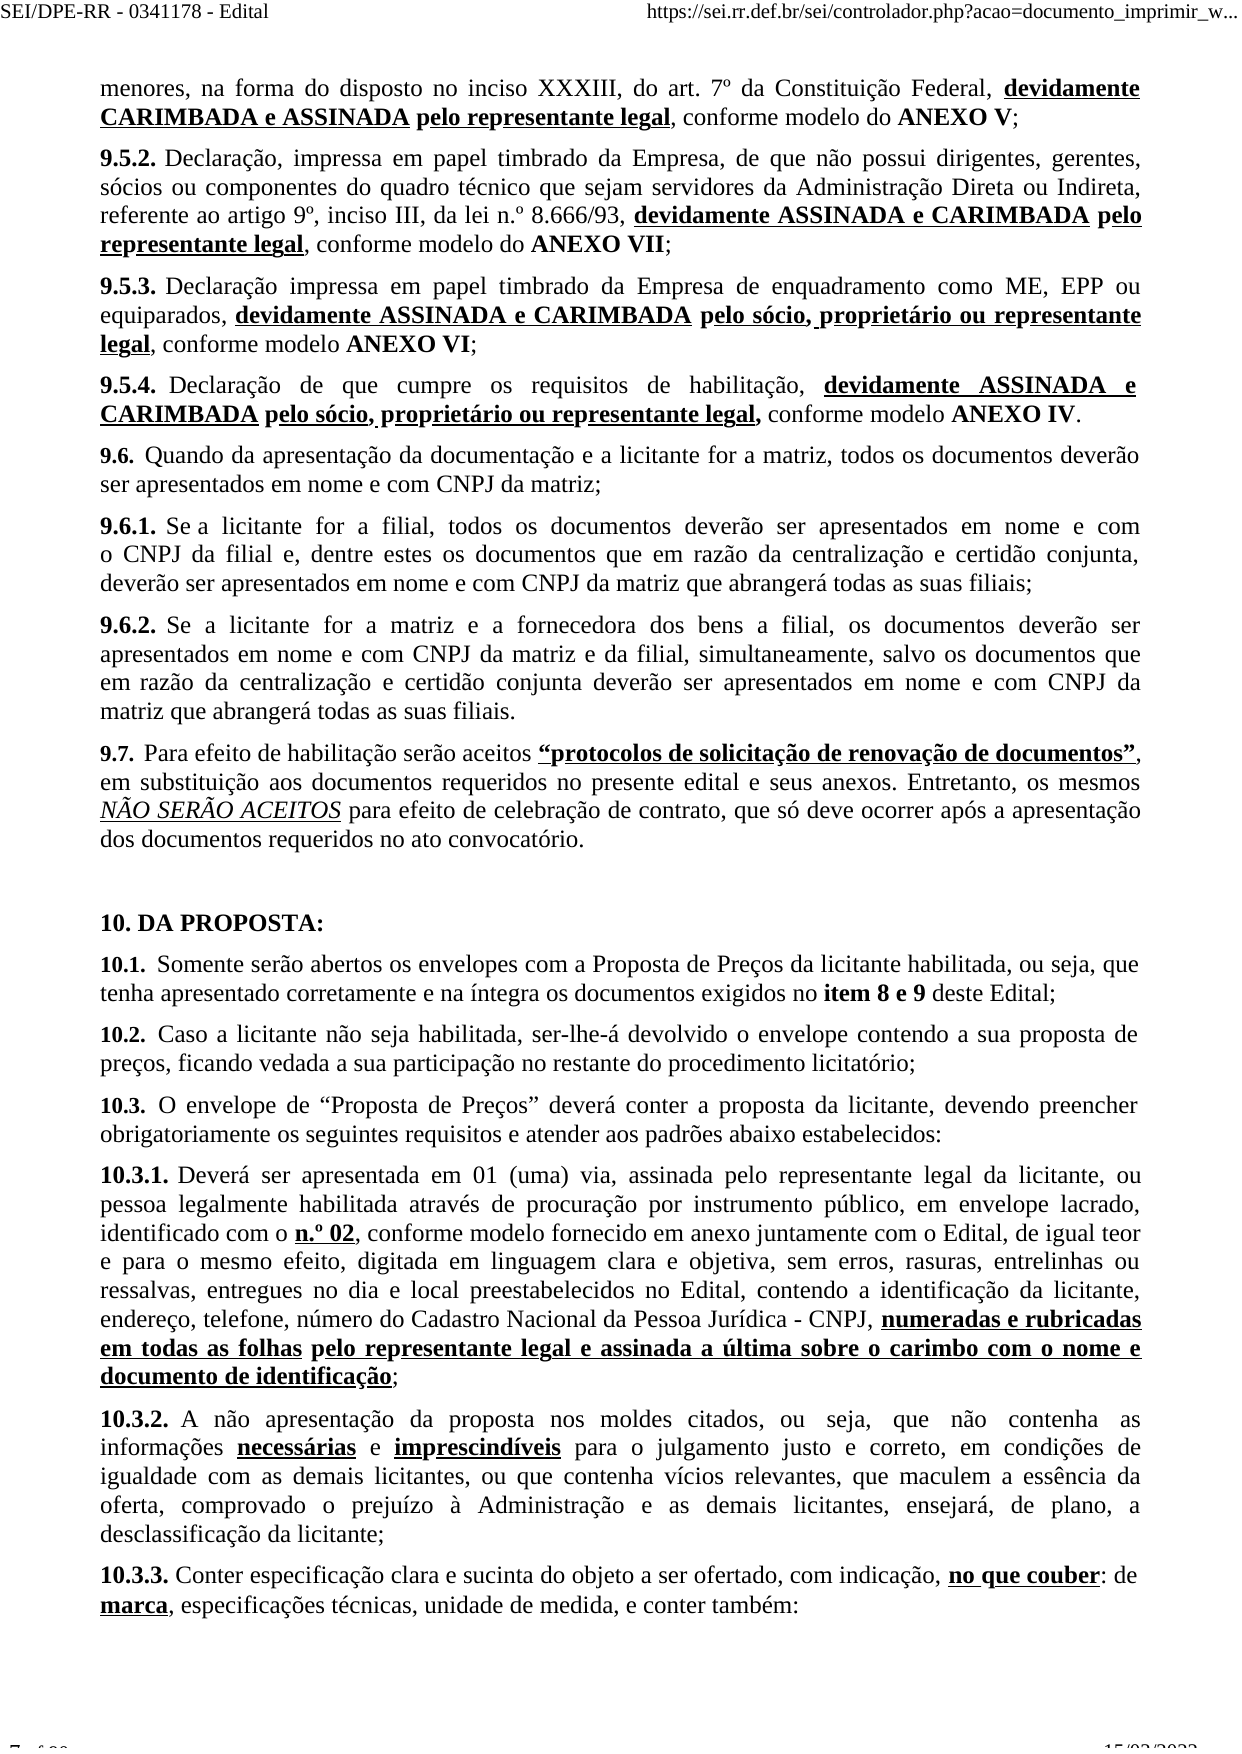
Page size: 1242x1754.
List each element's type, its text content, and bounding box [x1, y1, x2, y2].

subtitle DA PROPOSTA: [100, 908, 1179, 936]
list Declaração, impressa em papel timbrado da Empresa, de que não possui dirigentes, gerentes, sócios ou componentes do quadro técnico que sejam servidores da Administração Direta ou Indireta, referente ao artigo 9º, inciso III, da lei n.º 8.666/93, devidamente ASSINADA e CARIMBADA pelo representante legal, conforme modelo do ANEXO VII; [100, 143, 1142, 258]
list Caso a licitante não seja habilitada, ser-lhe-á devolvido o envelope contendo a sua proposta de preços, ficando vedada a sua participação no restante do procedimento licitatório; [100, 1019, 1140, 1077]
list Conter especificação clara e sucinta do objeto a ser ofertado, com indicação, no que couber: de [100, 1561, 1179, 1589]
list Para efeito de habilitação serão aceitos “protocolos de solicitação de renovação de documentos”, em substituição aos documentos requeridos no presente edital e seus anexos. Entretanto, os mesmos NÃO SERÃO ACEITOS para efeito de celebração de contrato, que só deve ocorrer após a apresentação dos documentos requeridos no ato convocatório. [100, 738, 1142, 853]
list A não apresentação da proposta nos moldes citados, ou seja, que não contenha as informações necessárias e imprescindíveis para o julgamento justo e correto, em condições de igualdade com as demais licitantes, ou que contenha vícios relevantes, que maculem a essência da oferta, comprovado o prejuízo à Administração e as demais licitantes, ensejará, de plano, a desclassificação da licitante; [100, 1404, 1141, 1547]
list Se a licitante for a filial, todos os documentos deverão ser apresentados em nome e com o CNPJ da filial e, dentre estes os documentos que em razão da centralização e certidão conjunta, deverão ser apresentados em nome e com CNPJ da matriz que abrangerá todas as suas filiais; [100, 511, 1141, 597]
list Somente serão abertos os envelopes com a Proposta de Preços da licitante habilitada, ou seja, que tenha apresentado corretamente e na íntegra os documentos exigidos no item 8 e 9 deste Edital; [100, 949, 1141, 1007]
list Declaração de que cumpre os requisitos de habilitação, devidamente ASSINADA e CARIMBADA pelo sócio, proprietário ou representante legal, conforme modelo ANEXO IV. [100, 370, 1136, 428]
list Quando da apresentação da documentação e a licitante for a matriz, todos os documentos deverão ser apresentados em nome e com CNPJ da matriz; [100, 441, 1140, 498]
list O envelope de “Proposta de Preços” deverá conter a proposta da licitante, devendo preencher obrigatoriamente os seguintes requisitos e atender aos padrões abaixo estabelecidos: [100, 1090, 1139, 1147]
text menores, na forma do disposto no inciso XXXIII, do art. 7º da Constituição Federal, devidamente CARIMBADA e ASSINADA pelo representante legal, conforme modelo do ANEXO V; [100, 73, 1140, 130]
list Deverá ser apresentada em 01 (uma) via, assinada pelo representante legal da licitante, ou pessoa legalmente habilitada através de procuração por instrumento público, em envelope lacrado, identificado com o n.º 02, conforme modelo fornecido em anexo juntamente com o Edital, de igual teor e para o mesmo efeito, digitada em linguagem clara e objetiva, sem erros, rasuras, entrelinhas ou ressalvas, entregues no dia e local preestabelecidos no Edital, contendo a identificação da licitante, endereço, telefone, número do Cadastro Nacional da Pessoa Jurídica - CNPJ, numeradas e rubricadas em todas as folhas pelo representante legal e assinada a última sobre o carimbo com o nome e documento de identificação; [100, 1160, 1142, 1390]
list Declaração impressa em papel timbrado da Empresa de enquadramento como ME, EPP ou equiparados, devidamente ASSINADA e CARIMBADA pelo sócio, proprietário ou representante legal, conforme modelo ANEXO VI; [100, 271, 1142, 357]
list Se a licitante for a matriz e a fornecedora dos bens a filial, os documentos deverão ser apresentados em nome e com CNPJ da matriz e da filial, simultaneamente, salvo os documentos que em razão da centralização e certidão conjunta deverão ser apresentados em nome e com CNPJ da matriz que abrangerá todas as suas filiais. [100, 610, 1141, 725]
text marca, especificações técnicas, unidade de medida, e conter também: [100, 1590, 1179, 1618]
